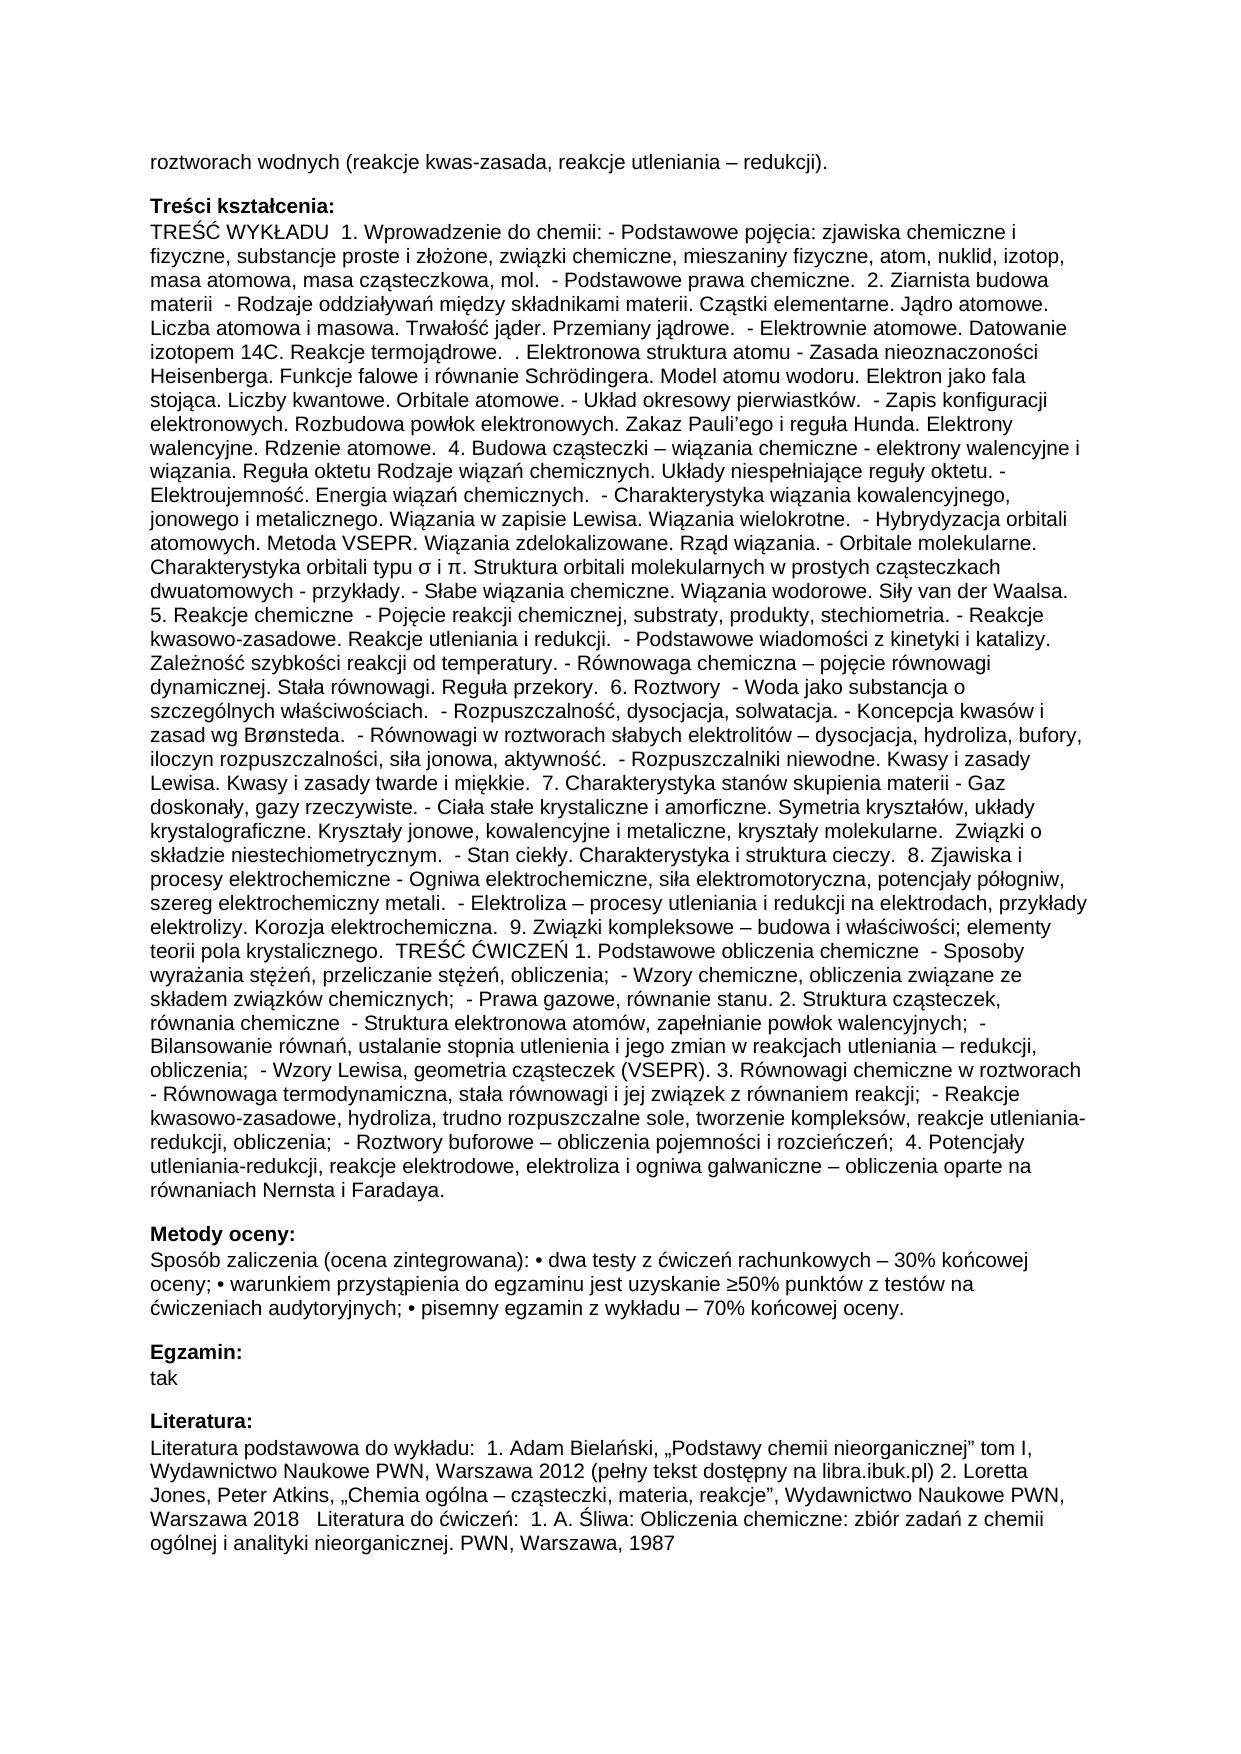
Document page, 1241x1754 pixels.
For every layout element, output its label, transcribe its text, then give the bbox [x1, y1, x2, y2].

text Literatura podstawowa do wykładu: 1. Adam Bielański, „Podstawy chemii nieorganicznej” tom I, Wydawnictwo Naukowe PWN, Warszawa 2012 (pełny tekst dostępny na libra.ibuk.pl) 2. Loretta Jones, Peter Atkins, „Chemia ogólna – cząsteczki, materia, reakcje”, Wydawnictwo Naukowe PWN, Warszawa 2018 Literatura do ćwiczeń: 1. A. Śliwa: Obliczenia chemiczne: zbiór zadań z chemii ogólnej i analityki nieorganicznej. PWN, Warszawa, 1987 [150, 1435, 1090, 1555]
text Egzamin: [150, 1339, 1090, 1363]
text Metody oceny: [150, 1222, 1090, 1246]
text Treści kształcenia: [150, 194, 1090, 218]
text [150, 150, 1090, 174]
text tak [150, 1366, 1090, 1389]
text Literatura: [150, 1409, 1090, 1433]
text TREŚĆ WYKŁADU 1. Wprowadzenie do chemii: - Podstawowe pojęcia: zjawiska chemiczne i fizyczne, substancje proste i złożone, związki chemiczne, mieszaniny fizyczne, atom, nuklid, izotop, masa atomowa, masa cząsteczkowa, mol. - Podstawowe prawa chemiczne. 2. Ziarnista budowa materii - Rodzaje oddziaływań między składnikami materii. Cząstki elementarne. Jądro atomowe. Liczba atomowa i masowa. Trwałość jąder. Przemiany jądrowe. - Elektrownie atomowe. Datowanie izotopem 14C. Reakcje termojądrowe. . Elektronowa struktura atomu - Zasada nieoznaczoności Heisenberga. Funkcje falowe i równanie Schrödingera. Model atomu wodoru. Elektron jako fala stojąca. Liczby kwantowe. Orbitale atomowe. - Układ okresowy pierwiastków. - Zapis konfiguracji elektronowych. Rozbudowa powłok elektronowych. Zakaz Pauli’ego i reguła Hunda. Elektrony walencyjne. Rdzenie atomowe. 4. Budowa cząsteczki – wiązania chemiczne - elektrony walencyjne i wiązania. Reguła oktetu Rodzaje wiązań chemicznych. Układy niespełniające reguły oktetu. - Elektroujemność. Energia wiązań chemicznych. - Charakterystyka wiązania kowalencyjnego, jonowego i metalicznego. Wiązania w zapisie Lewisa. Wiązania wielokrotne. - Hybrydyzacja orbitali atomowych. Metoda VSEPR. Wiązania zdelokalizowane. Rząd wiązania. - Orbitale molekularne. Charakterystyka orbitali typu σ i π. Struktura orbitali molekularnych w prostych cząsteczkach dwuatomowych - przykłady. - Słabe wiązania chemiczne. Wiązania wodorowe. Siły van der Waalsa. 5. Reakcje chemiczne - Pojęcie reakcji chemicznej, substraty, produkty, stechiometria. - Reakcje kwasowo-zasadowe. Reakcje utleniania i redukcji. - Podstawowe wiadomości z kinetyki i katalizy. Zależność szybkości reakcji od temperatury. - Równowaga chemiczna – pojęcie równowagi dynamicznej. Stała równowagi. Reguła przekory. 6. Roztwory - Woda jako substancja o szczególnych właściwościach. - Rozpuszczalność, dysocjacja, solwatacja. - Koncepcja kwasów i zasad wg Brønsteda. - Równowagi w roztworach słabych elektrolitów – dysocjacja, hydroliza, bufory, iloczyn rozpuszczalności, siła jonowa, aktywność. - Rozpuszczalniki niewodne. Kwasy i zasady Lewisa. Kwasy i zasady twarde i miękkie. 7. Charakterystyka stanów skupienia materii - Gaz doskonały, gazy rzeczywiste. - Ciała stałe krystaliczne i amorficzne. Symetria kryształów, układy krystalograficzne. Kryształy jonowe, kowalencyjne i metaliczne, kryształy molekularne. Związki o składzie niestechiometrycznym. - Stan ciekły. Charakterystyka i struktura cieczy. 8. Zjawiska i procesy elektrochemiczne - Ogniwa elektrochemiczne, siła elektromotoryczna, potencjały półogniw, szereg elektrochemiczny metali. - Elektroliza – procesy utleniania i redukcji na elektrodach, przykłady elektrolizy. Korozja elektrochemiczna. 9. Związki kompleksowe – budowa i właściwości; elementy teorii pola krystalicznego. TREŚĆ ĆWICZEŃ 1. Podstawowe obliczenia chemiczne - Sposoby wyrażania stężeń, przeliczanie stężeń, obliczenia; - Wzory chemiczne, obliczenia związane ze składem związków chemicznych; - Prawa gazowe, równanie stanu. 2. Struktura cząsteczek, równania chemiczne - Struktura elektronowa atomów, zapełnianie powłok walencyjnych; - Bilansowanie równań, ustalanie stopnia utlenienia i jego zmian w reakcjach utleniania – redukcji, obliczenia; - Wzory Lewisa, geometria cząsteczek (VSEPR). 3. Równowagi chemiczne w roztworach - Równowaga termodynamiczna, stała równowagi i jej związek z równaniem reakcji; - Reakcje kwasowo-zasadowe, hydroliza, trudno rozpuszczalne sole, tworzenie kompleksów, reakcje utleniania-redukcji, obliczenia; - Roztwory buforowe – obliczenia pojemności i rozcieńczeń; 4. Potencjały utleniania-redukcji, reakcje elektrodowe, elektroliza i ogniwa galwaniczne – obliczenia oparte na równaniach Nernsta i Faradaya. [150, 220, 1090, 1202]
text Sposób zaliczenia (ocena zintegrowana): • dwa testy z ćwiczeń rachunkowych – 30% końcowej oceny; • warunkiem przystąpienia do egzaminu jest uzyskanie ≥50% punktów z testów na ćwiczeniach audytoryjnych; • pisemny egzamin z wykładu – 70% końcowej oceny. [150, 1248, 1090, 1320]
